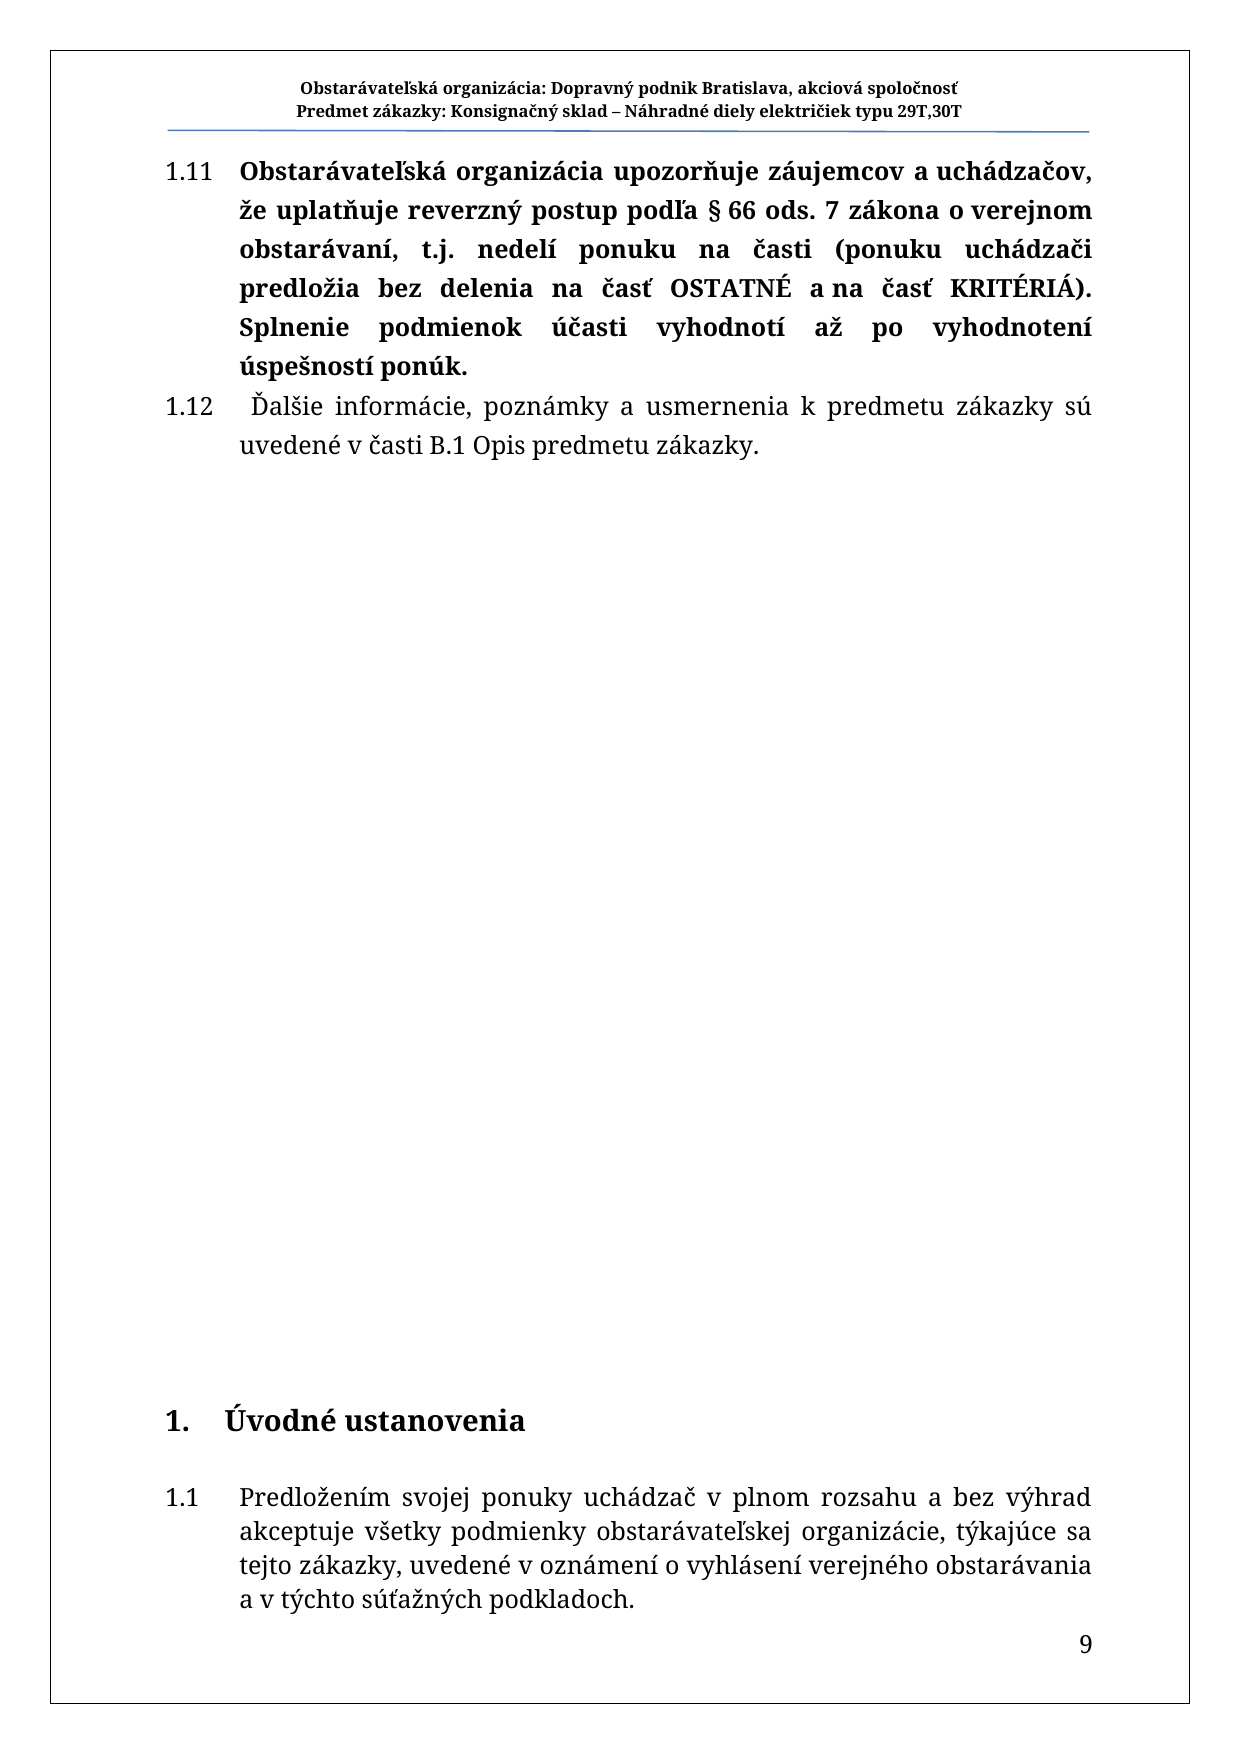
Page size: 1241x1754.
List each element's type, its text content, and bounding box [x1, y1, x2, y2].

list Obstarávateľská organizácia upozorňuje záujemcov a uchádzačov, že uplatňuje reverzný postup podľa § 66 ods. 7 zákona o verejnom obstarávaní, t.j. nedelí ponuku na časti (ponuku uchádzači predložia bez delenia na časť OSTATNÉ a na časť KRITÉRIÁ). Splnenie podmienok účasti vyhodnotí až po vyhodnotení úspešností ponúk. [165, 153, 1093, 383]
list Úvodné ustanovenia [165, 1400, 1093, 1440]
text 1.1 Predložením svojej ponuky uchádzač v plnom rozsahu a bez výhrad akceptuje všetky podmienky obstarávateľskej organizácie, týkajúce sa tejto zákazky, uvedené v oznámení o vyhlásení verejného obstarávania a v týchto súťažných podkladoch. [165, 1479, 1093, 1616]
list Ďalšie informácie, poznámky a usmernenia k predmetu zákazky sú uvedené v časti B.1 Opis predmetu zákazky. [165, 388, 1093, 461]
